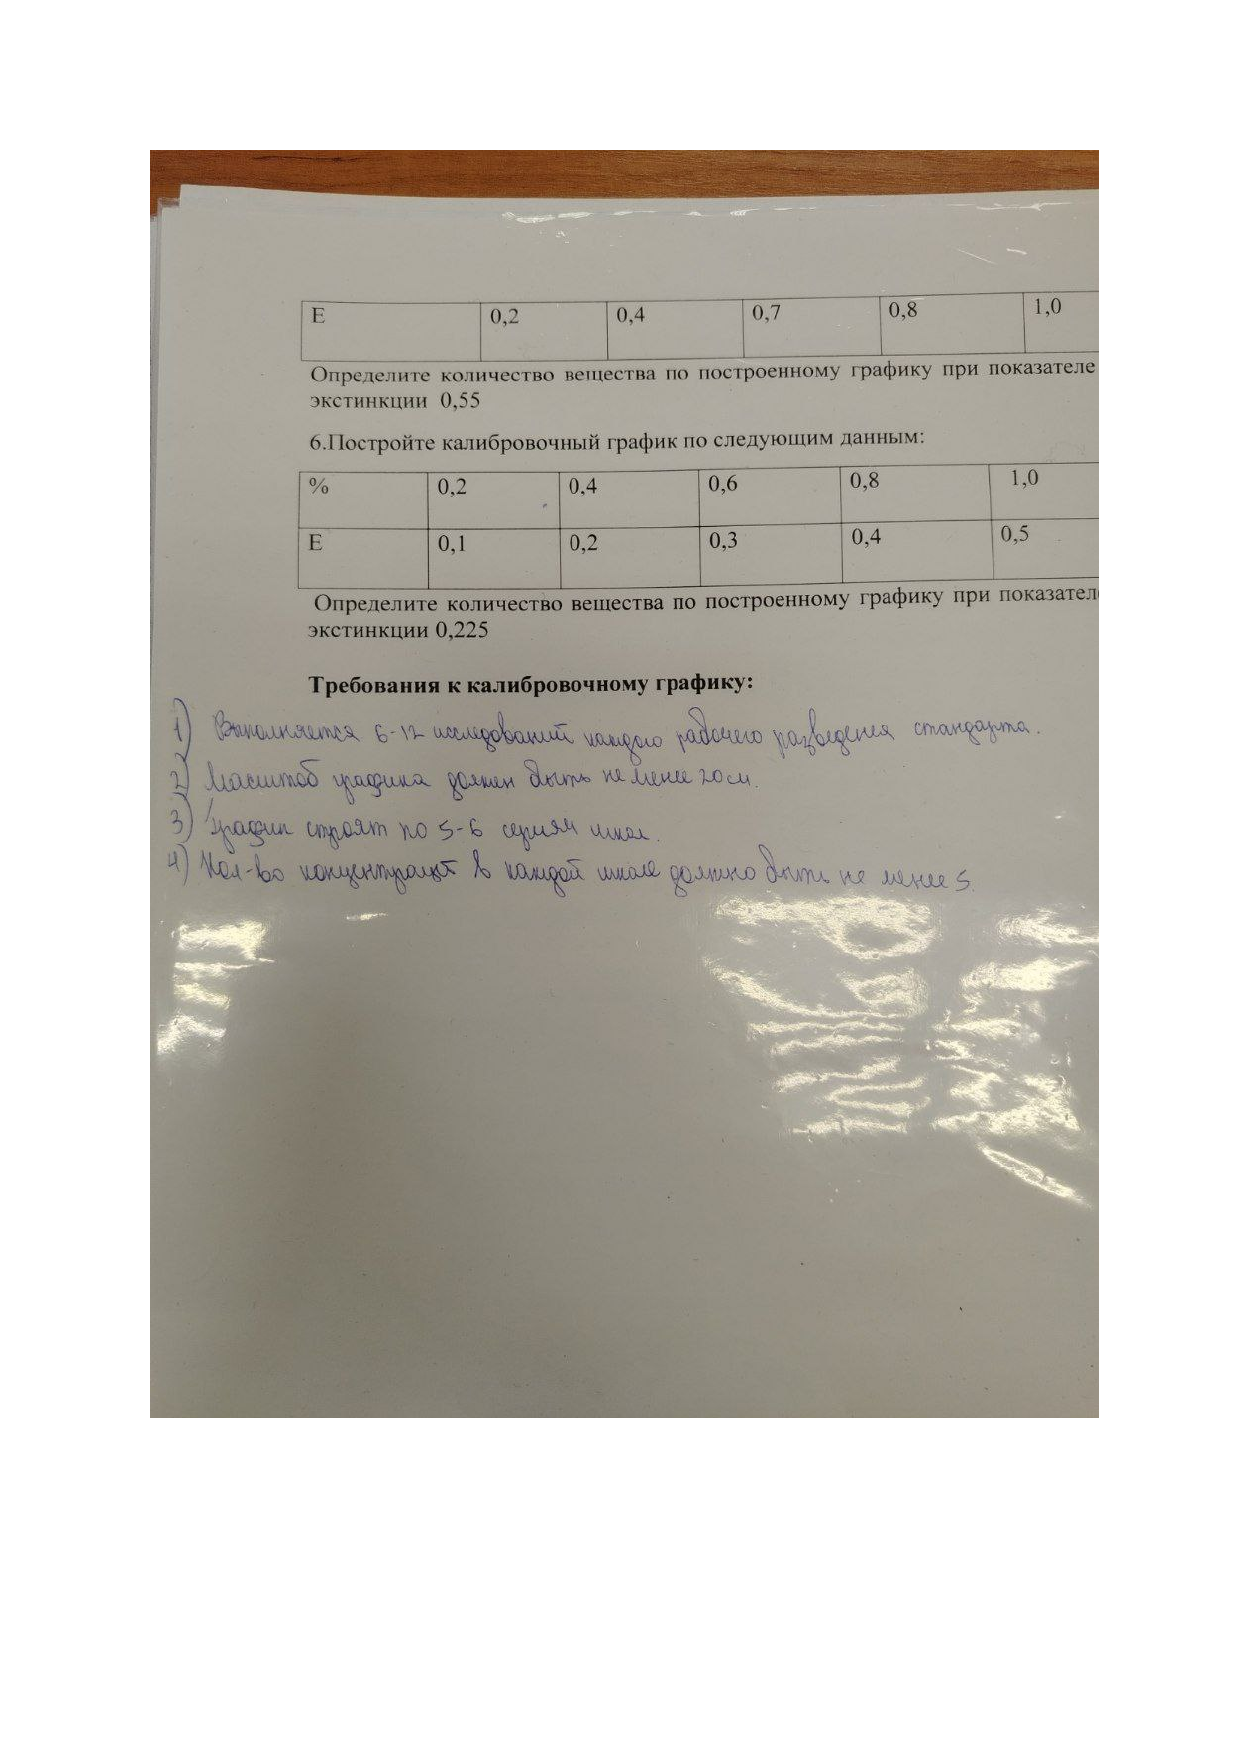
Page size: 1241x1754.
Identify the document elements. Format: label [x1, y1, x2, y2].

picture [150, 150, 1099, 1418]
